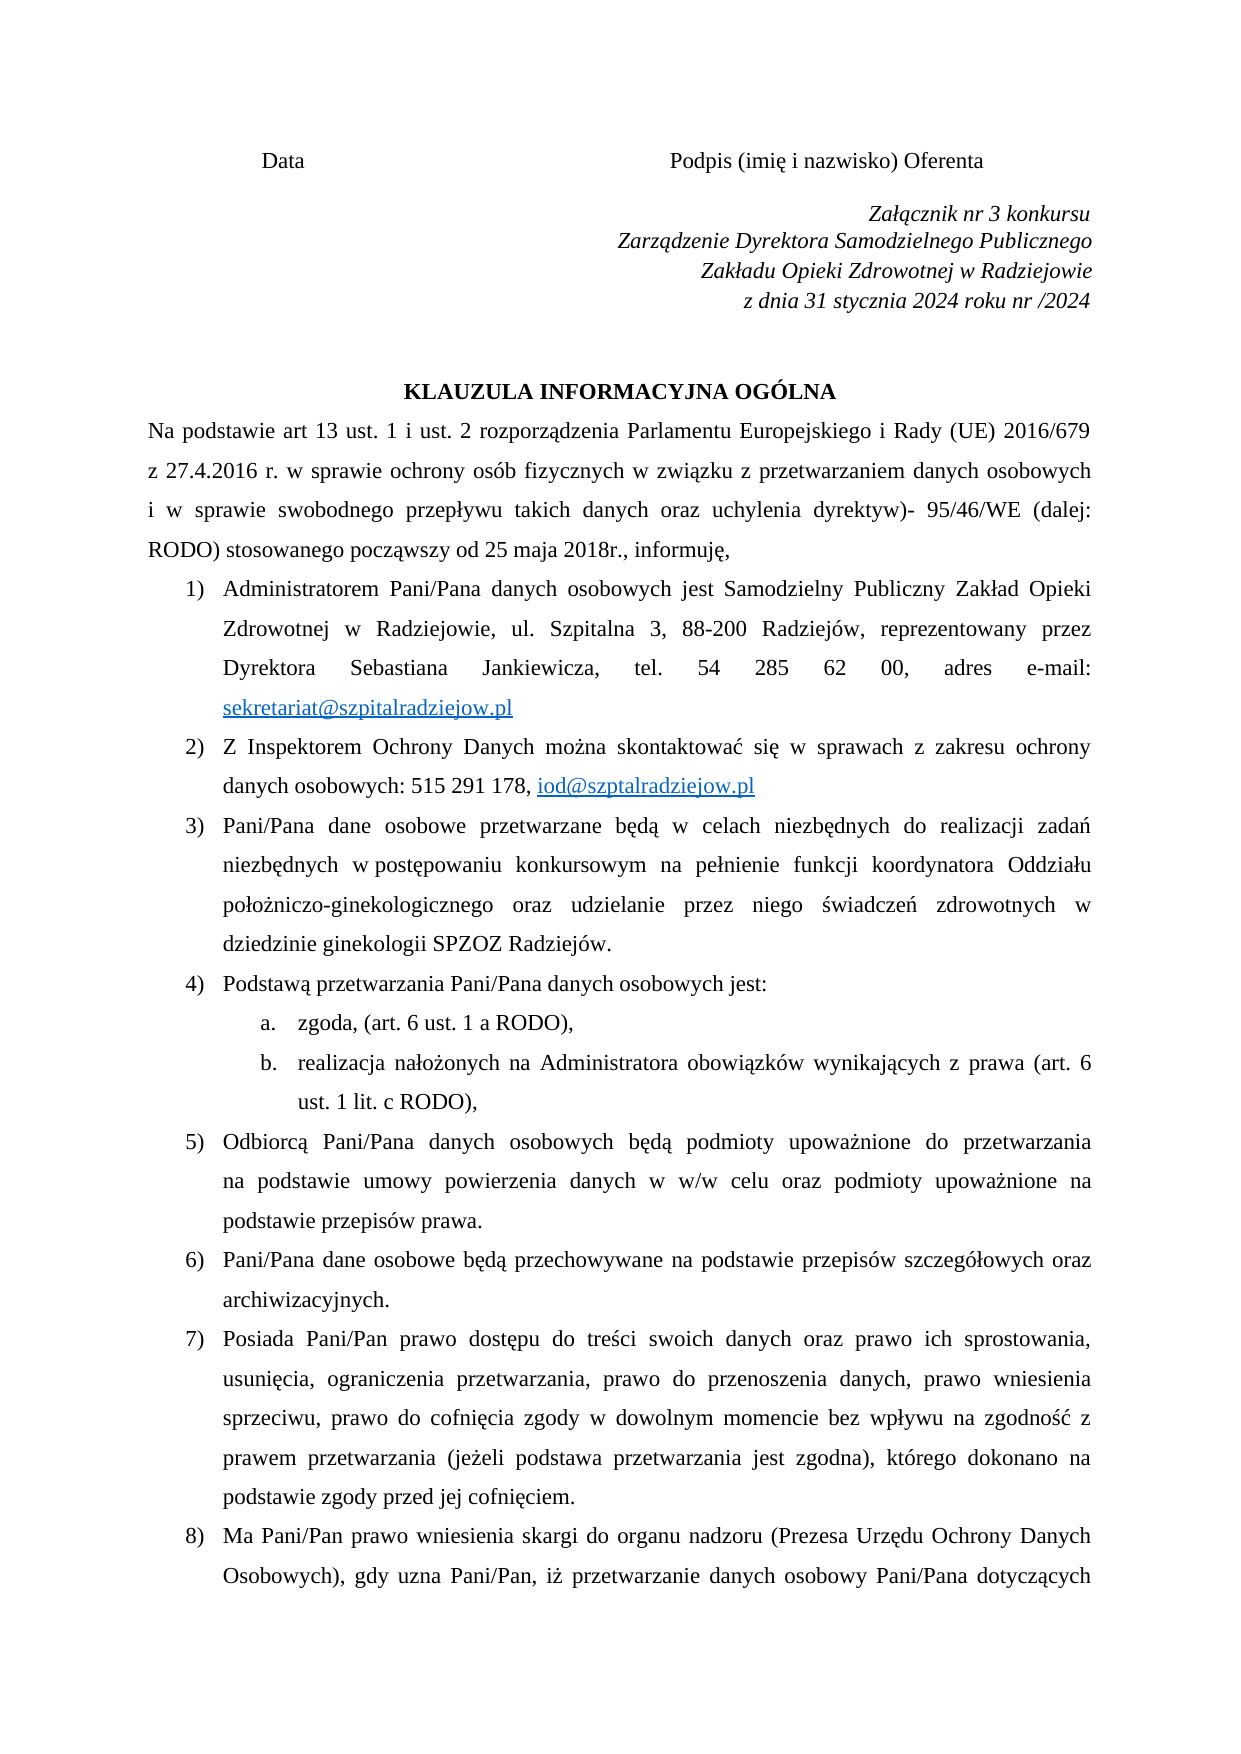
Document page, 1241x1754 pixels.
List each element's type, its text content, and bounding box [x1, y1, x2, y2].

list zgoda, (art. 6 ust. 1 a RODO), [260, 1009, 1093, 1036]
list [185, 1523, 1093, 1588]
list Odbiorcą Pani/Pana danych osobowych będą podmioty upoważnione do przetwarzania na podstawie umowy powierzenia danych w w/w celu oraz podmioty upoważnione na podstawie przepisów prawa. [185, 1128, 1093, 1233]
text Zarządzenie Dyrektora Samodzielnego Publicznego [148, 227, 1093, 253]
text Zakładu Opieki Zdrowotnej w Radziejowie [148, 257, 1093, 283]
text Data Podpis (imię i nazwisko) Oferenta [148, 148, 1093, 174]
list Pani/Pana dane osobowe będą przechowywane na podstawie przepisów szczegółowych oraz archiwizacyjnych. [185, 1246, 1093, 1312]
text Na podstawie art 13 ust. 1 i ust. 2 rozporządzenia Parlamentu Europejskiego i Rady (UE) 2016/679 z 27.4.2016 r. w sprawie ochrony osób fizycznych w związku z przetwarzaniem danych osobowych i w sprawie swobodnego przepływu takich danych oraz uchylenia dyrektyw)- 95/46/WE (dalej: RODO) stosowanego począwszy od 25 maja 2018r., informuję, [148, 417, 1093, 562]
list Podstawą przetwarzania Pani/Pana danych osobowych jest: [185, 970, 1093, 996]
list Posiada Pani/Pan prawo dostępu do treści swoich danych oraz prawo ich sprostowania, usunięcia, ograniczenia przetwarzania, prawo do przenoszenia danych, prawo wniesienia sprzeciwu, prawo do cofnięcia zgody w dowolnym momencie bez wpływu na zgodność z prawem przetwarzania (jeżeli podstawa przetwarzania jest zgodna), którego dokonano na podstawie zgody przed jej cofnięciem. [185, 1325, 1093, 1509]
list Administratorem Pani/Pana danych osobowych jest Samodzielny Publiczny Zakład Opieki Zdrowotnej w Radziejowie, ul. Szpitalna 3, 88-200 Radziejów, reprezentowany przez Dyrektora Sebastiana Jankiewicza, tel. 54 285 62 00, adres e-mail: sekretariat@szpitalradziejow.pl [185, 575, 1093, 720]
list Z Inspektorem Ochrony Danych można skontaktować się w sprawach z zakresu ochrony danych osobowych: 515 291 178, iod@szptalradziejow.pl [185, 733, 1093, 799]
list realizacja nałożonych na Administratora obowiązków wynikających z prawa (art. 6 ust. 1 lit. c RODO), [260, 1049, 1093, 1115]
list Pani/Pana dane osobowe przetwarzane będą w celach niezbędnych do realizacji zadań niezbędnych w postępowaniu konkursowym na pełnienie funkcji koordynatora Oddziału położniczo-ginekologicznego oraz udzielanie przez niego świadczeń zdrowotnych w dziedzinie ginekologii SPZOZ Radziejów. [185, 812, 1093, 957]
text KLAUZULA INFORMACYJNA OGÓLNA [148, 378, 1093, 404]
text z dnia 31 stycznia 2024 roku nr /2024 [148, 287, 1093, 313]
text Załącznik nr 3 konkursu [148, 200, 1093, 227]
